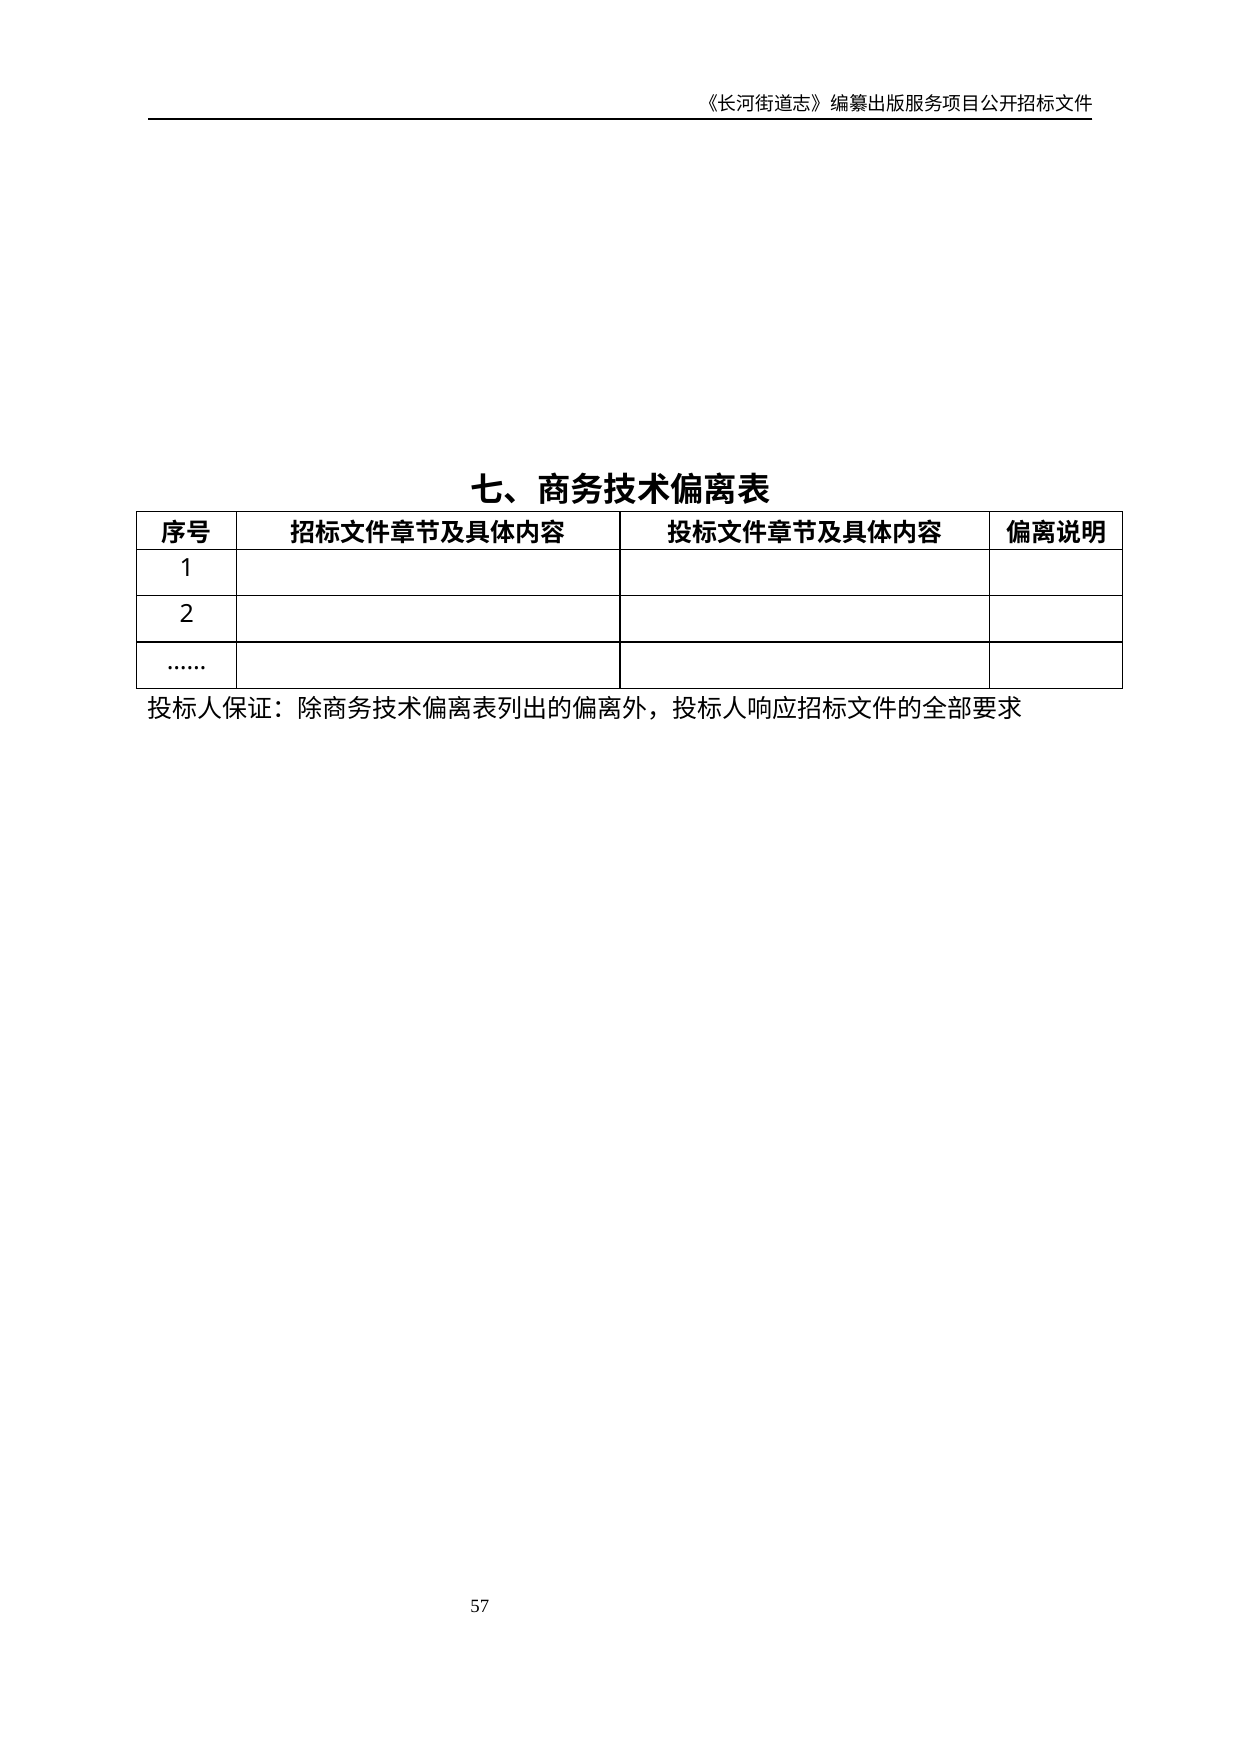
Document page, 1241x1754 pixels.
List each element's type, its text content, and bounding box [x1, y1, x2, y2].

table_header 招标文件章节及具体内容 [237, 512, 619, 548]
table_cell [621, 550, 989, 595]
table_cell 1 [137, 550, 236, 595]
table_cell [237, 550, 619, 595]
text 七、商务技术偏离表 [148, 463, 1092, 511]
table_cell [990, 643, 1122, 688]
table_cell …… [137, 643, 236, 688]
table_cell [990, 550, 1122, 595]
table_cell [990, 596, 1122, 641]
table_cell [621, 596, 989, 641]
table_header 序号 [137, 512, 236, 548]
text 投标人保证：除商务技术偏离表列出的偏离外，投标人响应招标文件的全部要求 [148, 689, 1092, 725]
table_header 偏离说明 [990, 512, 1122, 548]
table_cell 2 [137, 596, 236, 641]
table_cell [621, 643, 989, 688]
table_cell [237, 643, 619, 688]
table_cell [237, 596, 619, 641]
table_header 投标文件章节及具体内容 [621, 512, 989, 548]
